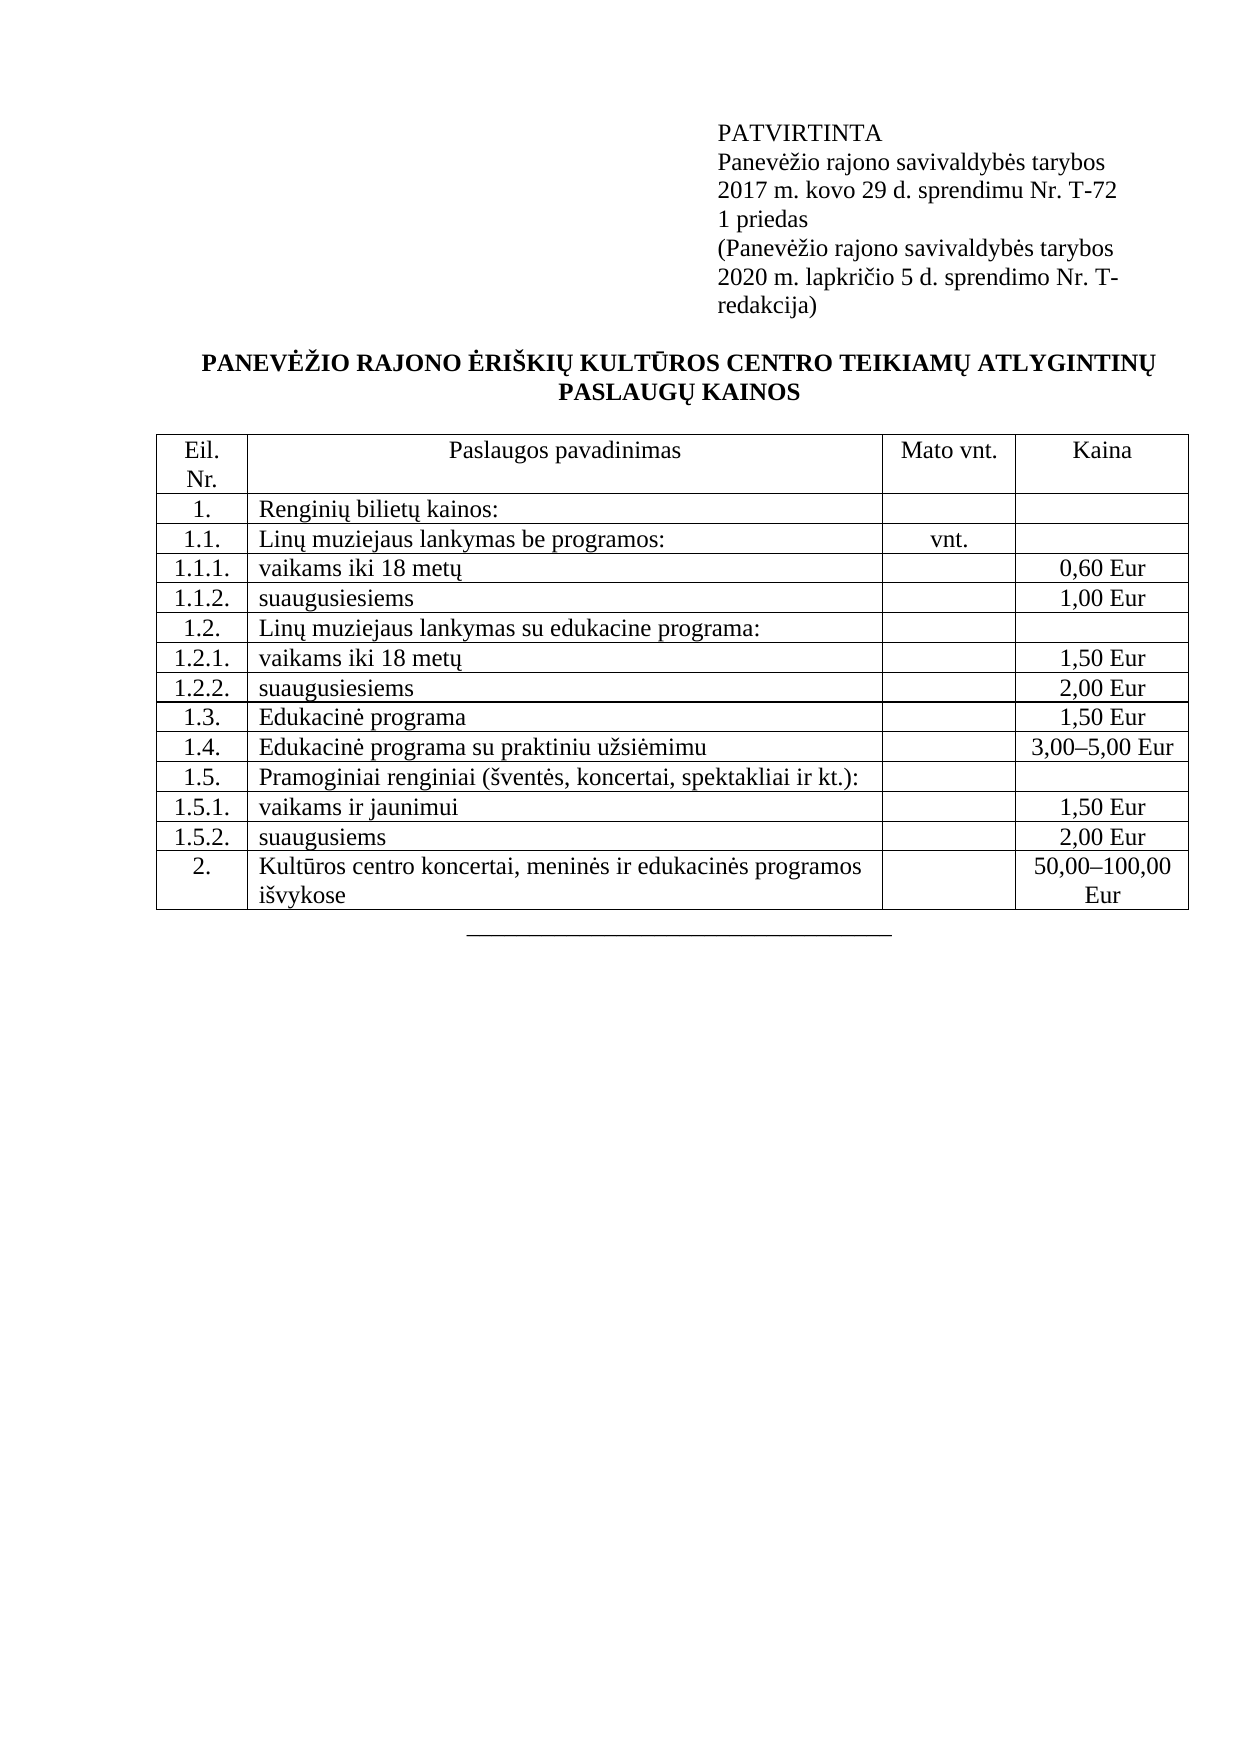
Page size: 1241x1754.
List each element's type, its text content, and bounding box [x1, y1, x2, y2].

table_cell 1,00 Eur [1016, 583, 1188, 612]
text (Panevėžio rajono savivaldybės tarybos [717, 233, 1181, 262]
table_cell 0,60 Eur [1016, 554, 1188, 582]
table_cell [883, 494, 1015, 523]
table_cell vaikams iki 18 metų [248, 643, 882, 672]
table_cell Linų muziejaus lankymas be programos: [248, 524, 882, 552]
table_cell Renginių bilietų kainos: [248, 494, 882, 523]
text Panevėžio rajono savivaldybės tarybos [582, 147, 1181, 176]
table_cell 1. [157, 494, 247, 523]
table_cell Edukacinė programa [248, 703, 882, 731]
table_cell suaugusiems [248, 822, 882, 850]
table_cell [1016, 494, 1188, 523]
table_cell Edukacinė programa su praktiniu užsiėmimu [248, 732, 882, 761]
table_cell [1016, 613, 1188, 642]
table_cell [1016, 524, 1188, 552]
table_cell 1.3. [157, 703, 247, 731]
table_cell 1.1. [157, 524, 247, 552]
table_cell suaugusiesiems [248, 673, 882, 701]
table_cell suaugusiesiems [248, 583, 882, 612]
table_header Paslaugos pavadinimas [248, 435, 882, 493]
table_cell [883, 762, 1015, 791]
text 2020 m. lapkričio 5 d. sprendimo Nr. T- [582, 262, 1181, 291]
table_cell vaikams iki 18 metų [248, 554, 882, 582]
table_cell 1.5. [157, 762, 247, 791]
table_cell 1,50 Eur [1016, 703, 1188, 731]
table_cell Kultūros centro koncertai, meninės ir edukacinės programos išvykose [248, 851, 882, 909]
table_cell 1.5.1. [157, 792, 247, 821]
table_cell 50,00–100,00 Eur [1016, 851, 1188, 909]
table_cell vnt. [883, 524, 1015, 552]
table_header Mato vnt. [883, 435, 1015, 493]
table_cell 1.5.2. [157, 822, 247, 850]
text redakcija) [582, 291, 1181, 319]
table_cell 2. [157, 851, 247, 909]
table_cell 1,50 Eur [1016, 643, 1188, 672]
table_cell 1.2.1. [157, 643, 247, 672]
table_cell 1.1.2. [157, 583, 247, 612]
table_cell [883, 703, 1015, 731]
table_cell 1.2. [157, 613, 247, 642]
table_cell 1.2.2. [157, 673, 247, 701]
table_cell [883, 792, 1015, 821]
table_cell 2,00 Eur [1016, 673, 1188, 701]
text 1 priedas [582, 204, 1181, 233]
table_header Eil. Nr. [157, 435, 247, 493]
text __________________________________ [177, 910, 1181, 939]
table_header Kaina [1016, 435, 1188, 493]
table_cell [883, 732, 1015, 761]
table_cell [883, 554, 1015, 582]
table_cell [883, 643, 1015, 672]
table_cell Linų muziejaus lankymas su edukacine programa: [248, 613, 882, 642]
table_cell [883, 613, 1015, 642]
table_cell 2,00 Eur [1016, 822, 1188, 850]
text 2017 m. kovo 29 d. sprendimu Nr. T-72 [717, 176, 1181, 204]
table_cell [883, 583, 1015, 612]
text PANEVĖŽIO RAJONO ĖRIŠKIŲ KULTŪROS CENTRO TEIKIAMŲ ATLYGINTINŲ PASLAUGŲ KAINOS [177, 348, 1181, 406]
table_cell vaikams ir jaunimui [248, 792, 882, 821]
table_cell 1.1.1. [157, 554, 247, 582]
table_cell [883, 851, 1015, 909]
table_cell [883, 822, 1015, 850]
table_cell [1016, 762, 1188, 791]
table_cell 3,00–5,00 Eur [1016, 732, 1188, 761]
table_cell 1.4. [157, 732, 247, 761]
table_cell [883, 673, 1015, 701]
table_cell 1,50 Eur [1016, 792, 1188, 821]
text PATVIRTINTA [717, 118, 1181, 147]
table_cell Pramoginiai renginiai (šventės, koncertai, spektakliai ir kt.): [248, 762, 882, 791]
